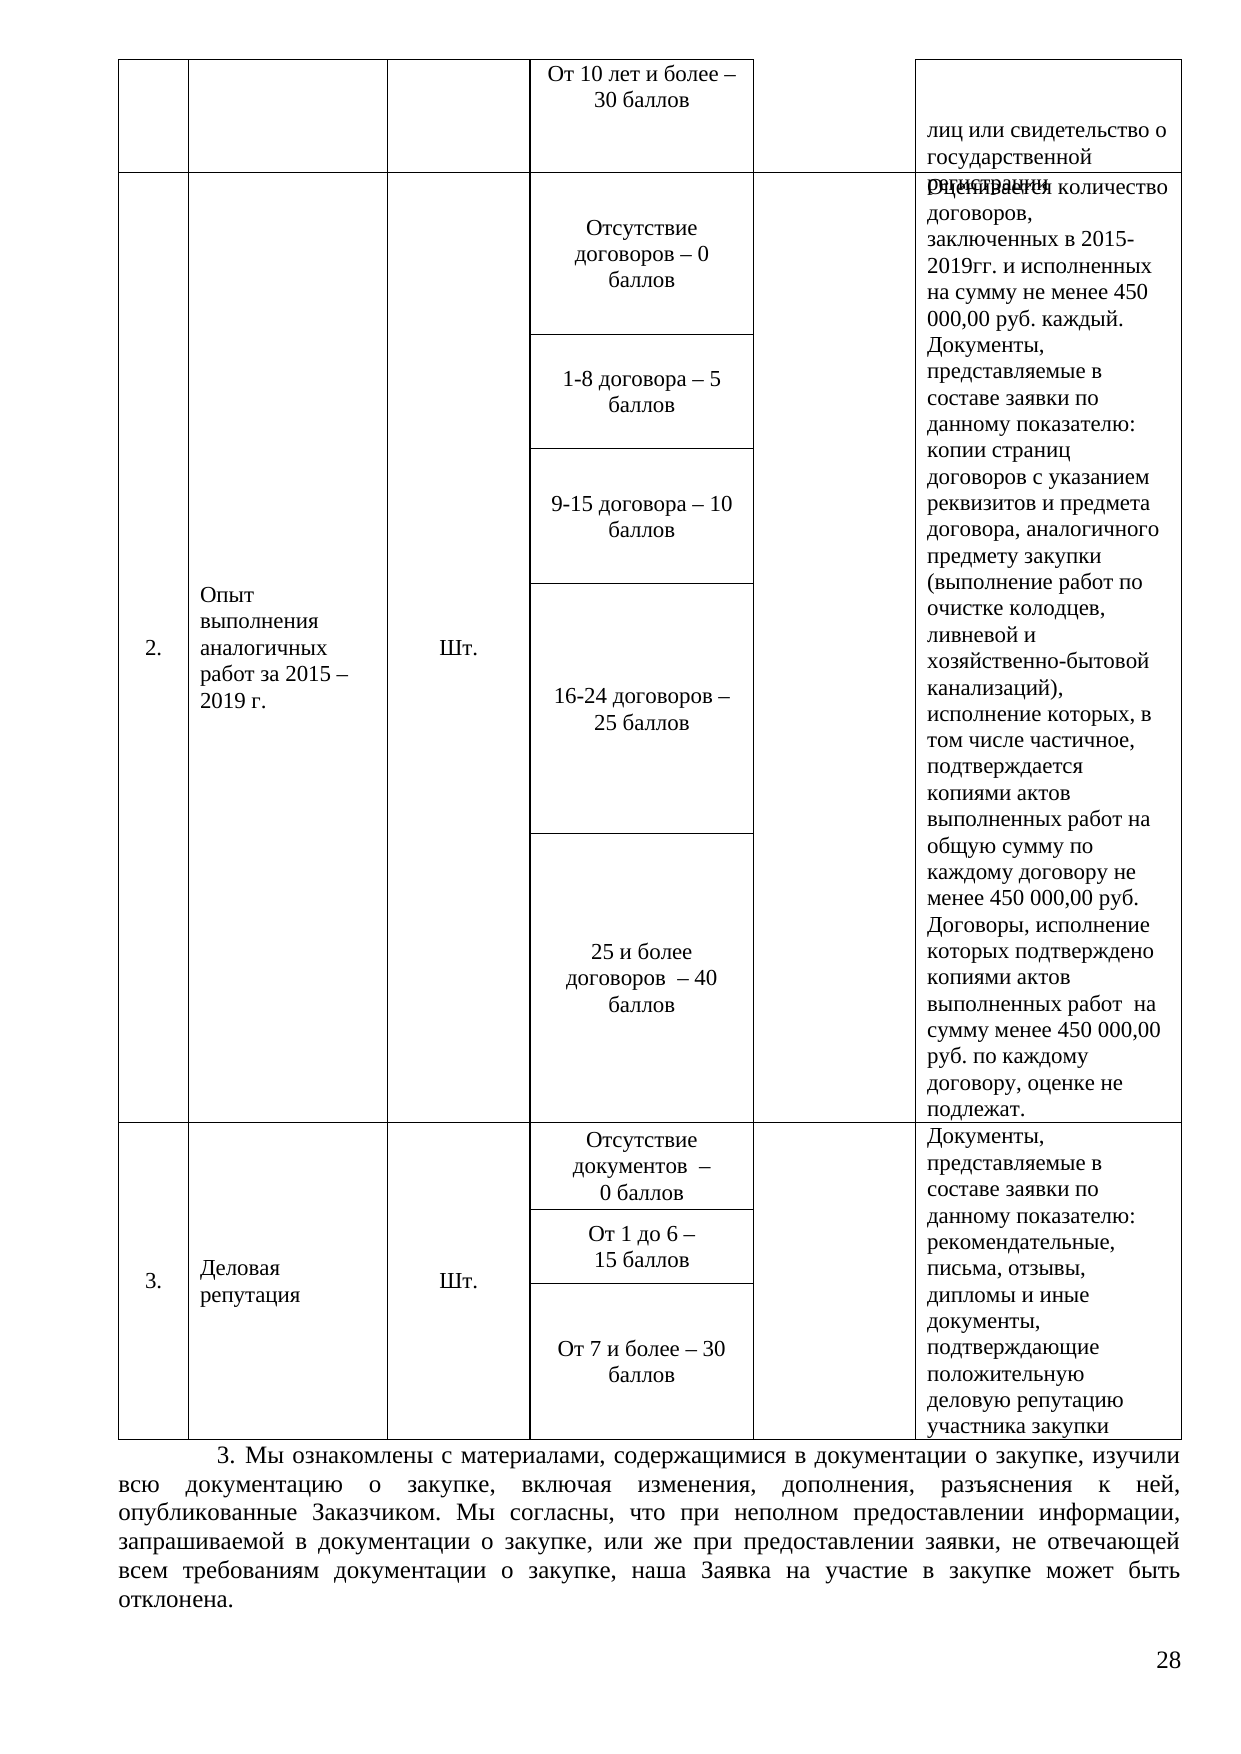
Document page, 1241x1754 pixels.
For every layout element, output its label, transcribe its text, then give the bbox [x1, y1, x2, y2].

table_cell 2. [119, 173, 188, 1122]
table_cell Оценивается количество договоров, заключенных в 2015-2019гг. и исполненных на сумму не менее 450 000,00 руб. каждый. Документы, представляемые в составе заявки по данному показателю: копии страниц договоров с указанием реквизитов и предмета договора, аналогичного предмету закупки (выполнение работ по очистке колодцев, ливневой и хозяйственно-бытовой канализаций), исполнение которых, в том числе частичное, подтверждается копиями актов выполненных работ на общую сумму по каждому договору не менее 450 000,00 руб. Договоры, исполнение которых подтверждено копиями актов выполненных работ на сумму менее 450 000,00 руб. по каждому договору, оценке не подлежат. [916, 173, 1181, 1122]
table_cell От 7 и более – 30 баллов [531, 1284, 753, 1439]
table_cell Отсутствие договоров – 0 баллов [531, 173, 753, 334]
table_cell 9-15 договора – 10 баллов [531, 449, 753, 583]
table_cell От 1 до 6 – 15 баллов [531, 1210, 753, 1283]
table_cell 3. [119, 1123, 188, 1439]
table_cell [754, 1123, 915, 1439]
table_cell От 10 лет и более – 30 баллов [531, 60, 753, 172]
table_cell Опыт выполнения аналогичных работ за 2015 – 2019 г. [189, 173, 387, 1122]
table_cell [754, 173, 915, 1122]
table_cell Документы, представляемые в составе заявки по данному показателю: рекомендательные, письма, отзывы, дипломы и иные документы, подтверждающие положительную деловую репутацию участника закупки [916, 1123, 1181, 1439]
text 3. Мы ознакомлены с материалами, содержащимися в документации о закупке, изучили всю документацию о закупке, включая изменения, дополнения, разъяснения к ней, опубликованные Заказчиком. Мы согласны, что при неполном предоставлении информации, запрашиваемой в документации о закупке, или же при предоставлении заявки, не отвечающей всем требованиям документации о закупке, наша Заявка на участие в закупке может быть отклонена. [118, 1440, 1181, 1612]
table_cell 16-24 договоров – 25 баллов [531, 584, 753, 833]
table_cell Деловая репутация [189, 1123, 387, 1439]
table_cell Шт. [388, 173, 529, 1122]
table_cell 25 и более договоров – 40 баллов [531, 834, 753, 1122]
table_cell Шт. [388, 1123, 529, 1439]
table_cell 1-8 договора – 5 баллов [531, 335, 753, 448]
table_cell Отсутствие документов – 0 баллов [531, 1123, 753, 1209]
